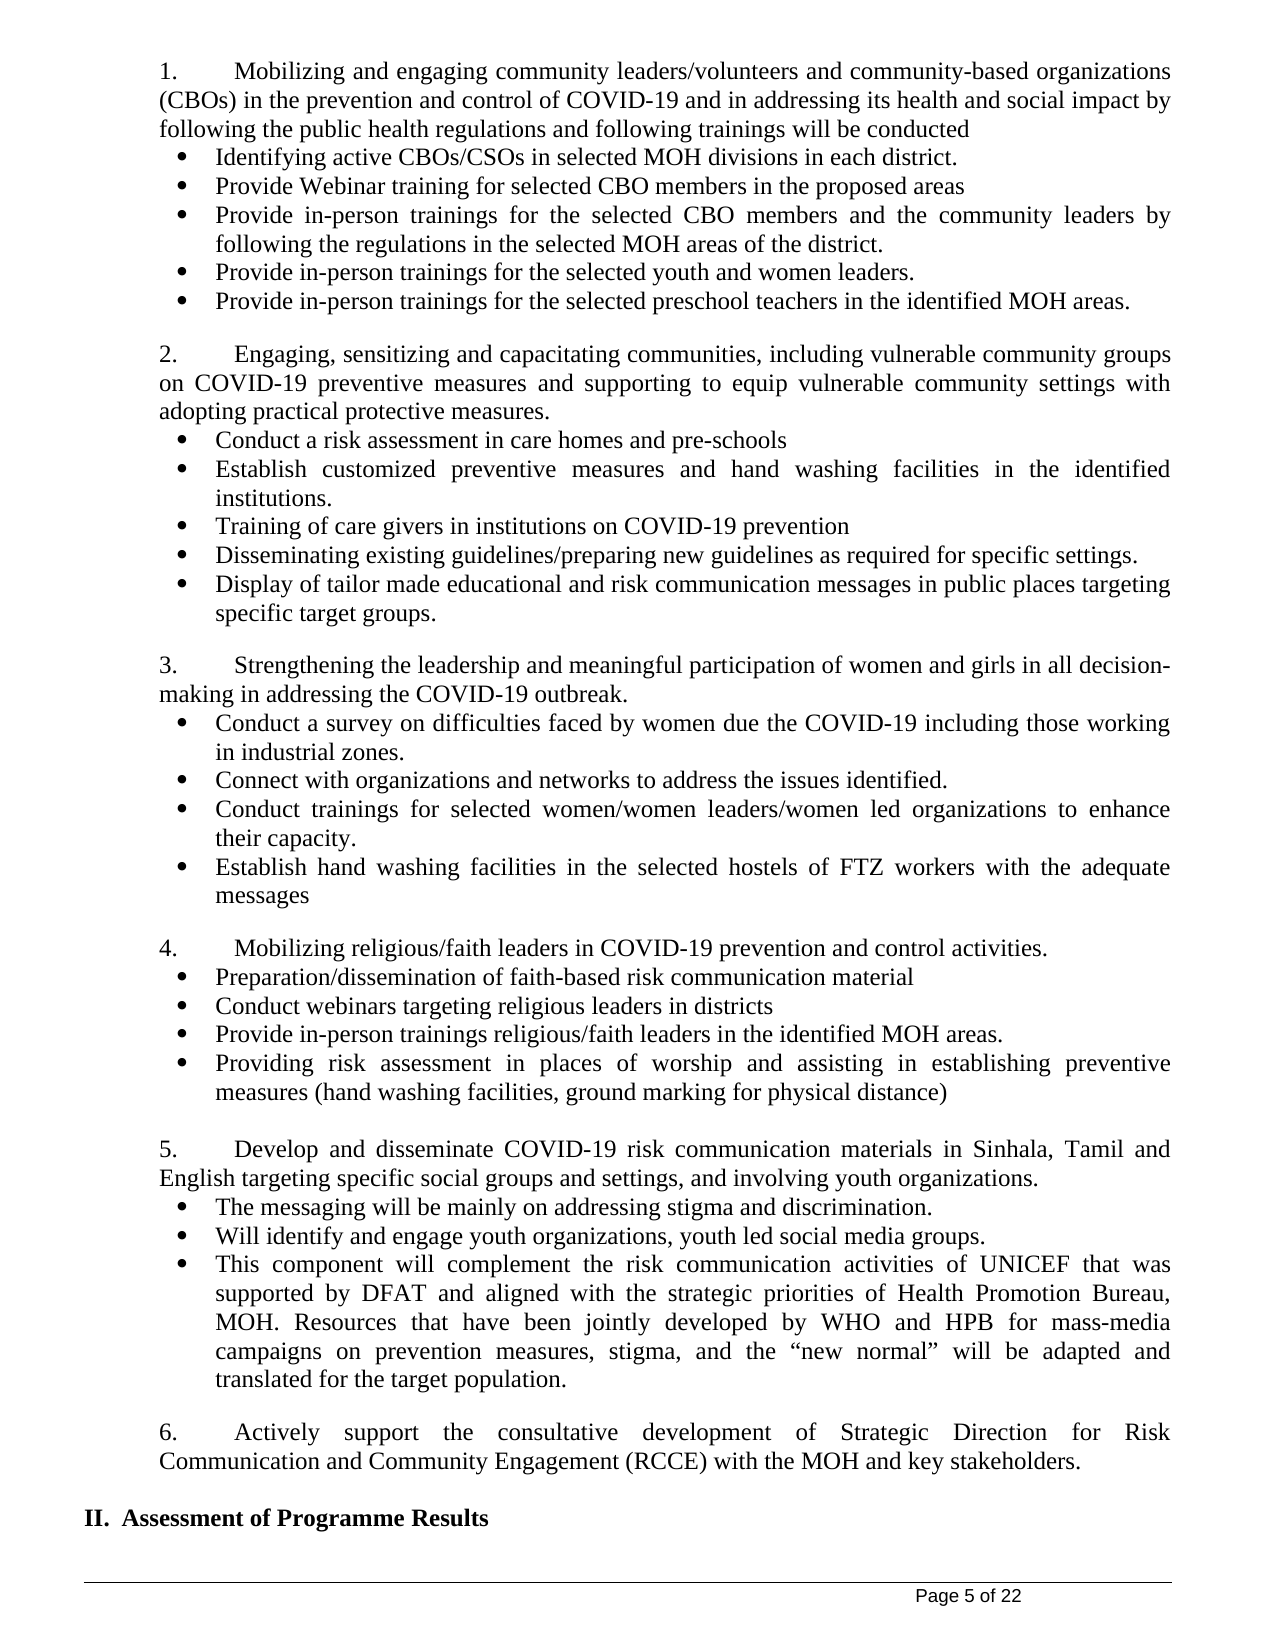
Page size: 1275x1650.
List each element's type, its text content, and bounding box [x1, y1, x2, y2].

subtitle Assessment of Programme Results [84, 1503, 1172, 1532]
list This component will complement the risk communication activities of UNICEF that was supported by DFAT and aligned with the strategic priorities of Health Promotion Bureau, MOH. Resources that have been jointly developed by WHO and HPB for mass-media campaigns on prevention measures, stigma, and the “new normal” will be adapted and translated for the target population. [178, 1249, 1172, 1393]
text 4. Mobilizing religious/faith leaders in COVID-19 prevention and control activities. [159, 933, 1172, 962]
list Training of care givers in institutions on COVID-19 prevention [178, 511, 1172, 540]
text 5. Develop and disseminate COVID-19 risk communication materials in Sinhala, Tamil and English targeting specific social groups and settings, and involving youth organizations. [159, 1134, 1172, 1192]
list Will identify and engage youth organizations, youth led social media groups. [178, 1221, 1172, 1249]
list Disseminating existing guidelines/preparing new guidelines as required for specific settings. [178, 540, 1172, 569]
list Display of tailor made educational and risk communication messages in public places targeting specific target groups. [178, 569, 1172, 626]
list Connect with organizations and networks to address the issues identified. [178, 766, 1172, 794]
list Conduct trainings for selected women/women leaders/women led organizations to enhance their capacity. [178, 794, 1172, 852]
list Conduct a risk assessment in care homes and pre-schools [178, 425, 1172, 454]
list Provide in-person trainings for the selected youth and women leaders. [178, 257, 1172, 286]
list Conduct webinars targeting religious leaders in districts [178, 991, 1172, 1019]
list Provide in-person trainings for the selected preschool teachers in the identified MOH areas. [178, 286, 1172, 315]
list Conduct a survey on difficulties faced by women due the COVID-19 including those working in industrial zones. [178, 708, 1172, 766]
list Establish customized preventive measures and hand washing facilities in the identified institutions. [178, 454, 1172, 511]
list Provide in-person trainings for the selected CBO members and the community leaders by following the regulations in the selected MOH areas of the district. [178, 200, 1172, 257]
list Establish hand washing facilities in the selected hostels of FTZ workers with the adequate messages [178, 852, 1172, 909]
list Providing risk assessment in places of worship and assisting in establishing preventive measures (hand washing facilities, ground marking for physical distance) [178, 1048, 1172, 1106]
list The messaging will be mainly on addressing stigma and discrimination. [178, 1192, 1172, 1221]
text 2. Engaging, sensitizing and capacitating communities, including vulnerable community groups on COVID-19 preventive measures and supporting to equip vulnerable community settings with adopting practical protective measures. [159, 339, 1172, 425]
list Identifying active CBOs/CSOs in selected MOH divisions in each district. [178, 142, 1172, 171]
text 6. Actively support the consultative development of Strategic Direction for Risk Communication and Community Engagement (RCCE) with the MOH and key stakeholders. [159, 1417, 1172, 1475]
list Preparation/dissemination of faith-based risk communication material [178, 962, 1172, 991]
list Provide Webinar training for selected CBO members in the proposed areas [178, 171, 1172, 200]
text 3. Strengthening the leadership and meaningful participation of women and girls in all decision-making in addressing the COVID-19 outbreak. [159, 651, 1172, 708]
text 1. Mobilizing and engaging community leaders/volunteers and community-based organizations (CBOs) in the prevention and control of COVID-19 and in addressing its health and social impact by following the public health regulations and following trainings will be conducted [159, 56, 1172, 142]
list Provide in-person trainings religious/faith leaders in the identified MOH areas. [178, 1019, 1172, 1048]
